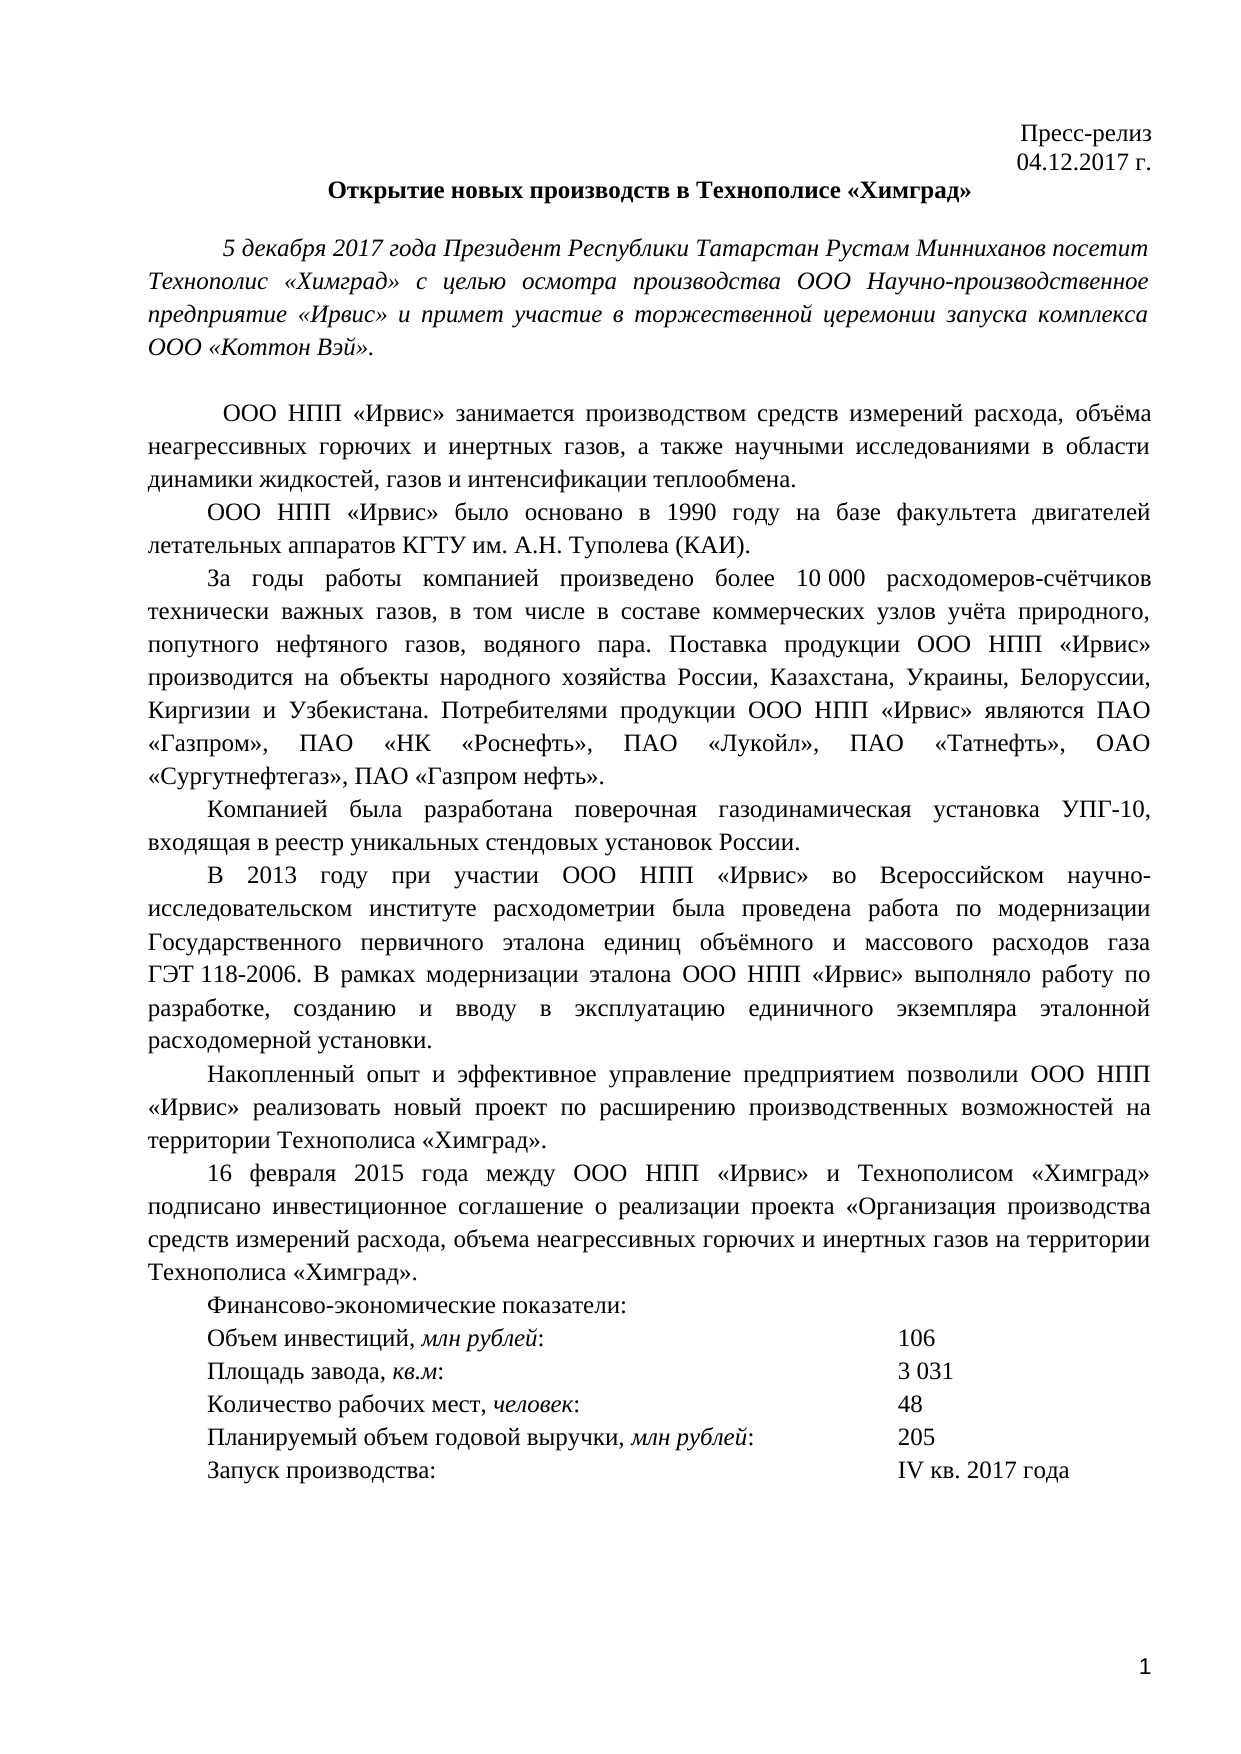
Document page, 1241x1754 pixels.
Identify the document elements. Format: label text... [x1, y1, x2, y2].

text Количество рабочих мест, человек: 48 [148, 1389, 1152, 1418]
text Пресс-релиз [148, 118, 1152, 147]
text В 2013 году при участии ООО НПП «Ирвис» во Всероссийском научно-исследовательском институте расходометрии была проведена работа по модернизации Государственного первичного эталона единиц объёмного и массового расходов газа ГЭТ 118-2006. В рамках модернизации эталона ООО НПП «Ирвис» выполняло работу по разработке, созданию и вводу в эксплуатацию единичного экземпляра эталонной расходомерной установки. [148, 861, 1152, 1054]
text Финансово-экономические показатели: [148, 1290, 1152, 1318]
text За годы работы компанией произведено более 10 000 расходомеров-счётчиков технически важных газов, в том числе в составе коммерческих узлов учёта природного, попутного нефтяного газов, водяного пара. Поставка продукции ООО НПП «Ирвис» производится на объекты народного хозяйства России, Казахстана, Украины, Белоруссии, Киргизии и Узбекистана. Потребителями продукции ООО НПП «Ирвис» являются ПАО «Газпром», ПАО «НК «Роснефть», ПАО «Лукойл», ПАО «Татнефть», ОАО «Сургутнефтегаз», ПАО «Газпром нефть». [148, 563, 1152, 790]
text Площадь завода, кв.м: 3 031 [148, 1356, 1152, 1384]
text 04.12.2017 г. [148, 147, 1152, 176]
text Накопленный опыт и эффективное управление предприятием позволили ООО НПП «Ирвис» реализовать новый проект по расширению производственных возможностей на территории Технополиса «Химград». [148, 1059, 1152, 1153]
text Запуск производства: IV кв. 2017 года [148, 1455, 1152, 1484]
text 16 февраля 2015 года между ООО НПП «Ирвис» и Технополисом «Химград» подписано инвестиционное соглашение о реализации проекта «Организация производства средств измерений расхода, объема неагрессивных горючих и инертных газов на территории Технополиса «Химград». [148, 1158, 1152, 1286]
text Планируемый объем годовой выручки, млн рублей: 205 [148, 1422, 1152, 1451]
text ООО НПП «Ирвис» занимается производством средств измерений расхода, объёма неагрессивных горючих и инертных газов, а также научными исследованиями в области динамики жидкостей, газов и интенсификации теплообмена. [148, 398, 1152, 493]
text Компанией была разработана поверочная газодинамическая установка УПГ-10, входящая в реестр уникальных стендовых установок России. [148, 794, 1152, 856]
text ООО НПП «Ирвис» было основано в 1990 году на базе факультета двигателей летательных аппаратов КГТУ им. А.Н. Туполева (КАИ). [148, 497, 1152, 559]
text 5 декабря 2017 года Президент Республики Татарстан Рустам Минниханов посетит Технополис «Химград» с целью осмотра производства ООО Научно-производственное предприятие «Ирвис» и примет участие в торжественной церемонии запуска комплекса ООО «Коттон Вэй». [148, 233, 1152, 361]
text Открытие новых производств в Технополисе «Химград» [148, 176, 1152, 204]
text Объем инвестиций, млн рублей: 106 [148, 1323, 1152, 1352]
